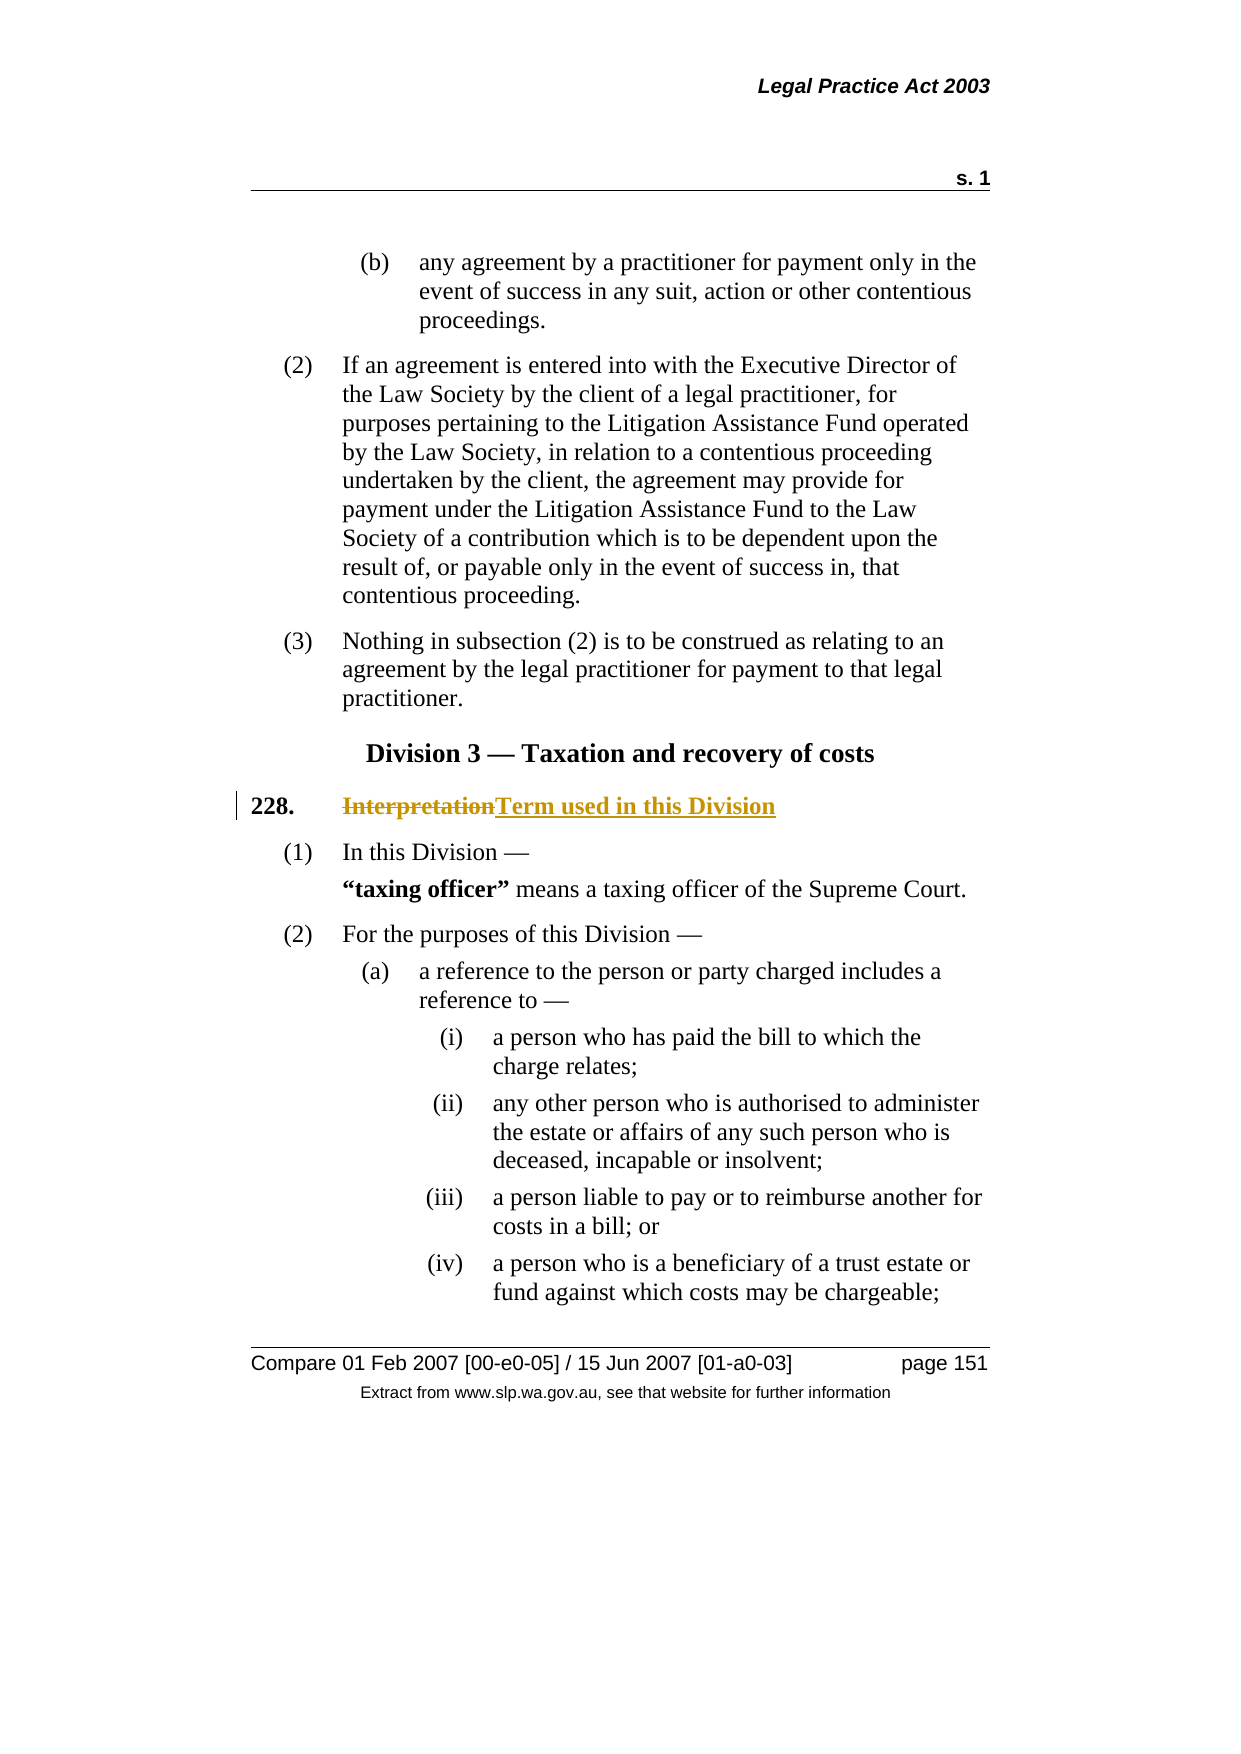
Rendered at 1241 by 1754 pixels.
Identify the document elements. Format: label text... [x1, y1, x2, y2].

subtitle Division 3 — Taxation and recovery of costs [251, 737, 990, 768]
subtitle 228. [251, 791, 990, 820]
text (ii) any other person who is authorised to administer the estate or affairs of any such person who is deceased, incapable or insolvent; [251, 1088, 990, 1174]
text (a) a reference to the person or party charged includes a reference to — [251, 956, 990, 1014]
text (i) a person who has paid the bill to which the charge relates; [251, 1022, 990, 1079]
text (2) For the purposes of this Division — [251, 919, 990, 948]
text (iii) a person liable to pay or to reimburse another for costs in a bill; or [251, 1182, 990, 1240]
text (1) In this Division — [251, 837, 990, 865]
text (b) any agreement by a practitioner for payment only in the event of success in any suit, action or other contentious proceedings. [251, 247, 990, 334]
text (3) Nothing in subsection (2) is to be construed as relating to an agreement by the legal practitioner for payment to that legal practitioner. [251, 626, 990, 712]
text “taxing officer” means a taxing officer of the Supreme Court. [251, 874, 990, 902]
text (iv) a person who is a beneficiary of a trust estate or fund against which costs may be chargeable; [251, 1248, 990, 1306]
text (2) If an agreement is entered into with the Executive Director of the Law Society by the client of a legal practitioner, for purposes pertaining to the Litigation Assistance Fund operated by the Law Society, in relation to a contentious proceeding undertaken by the client, the agreement may provide for payment under the Litigation Assistance Fund to the Law Society of a contribution which is to be dependent upon the result of, or payable only in the event of success in, that contentious proceeding. [251, 350, 990, 609]
